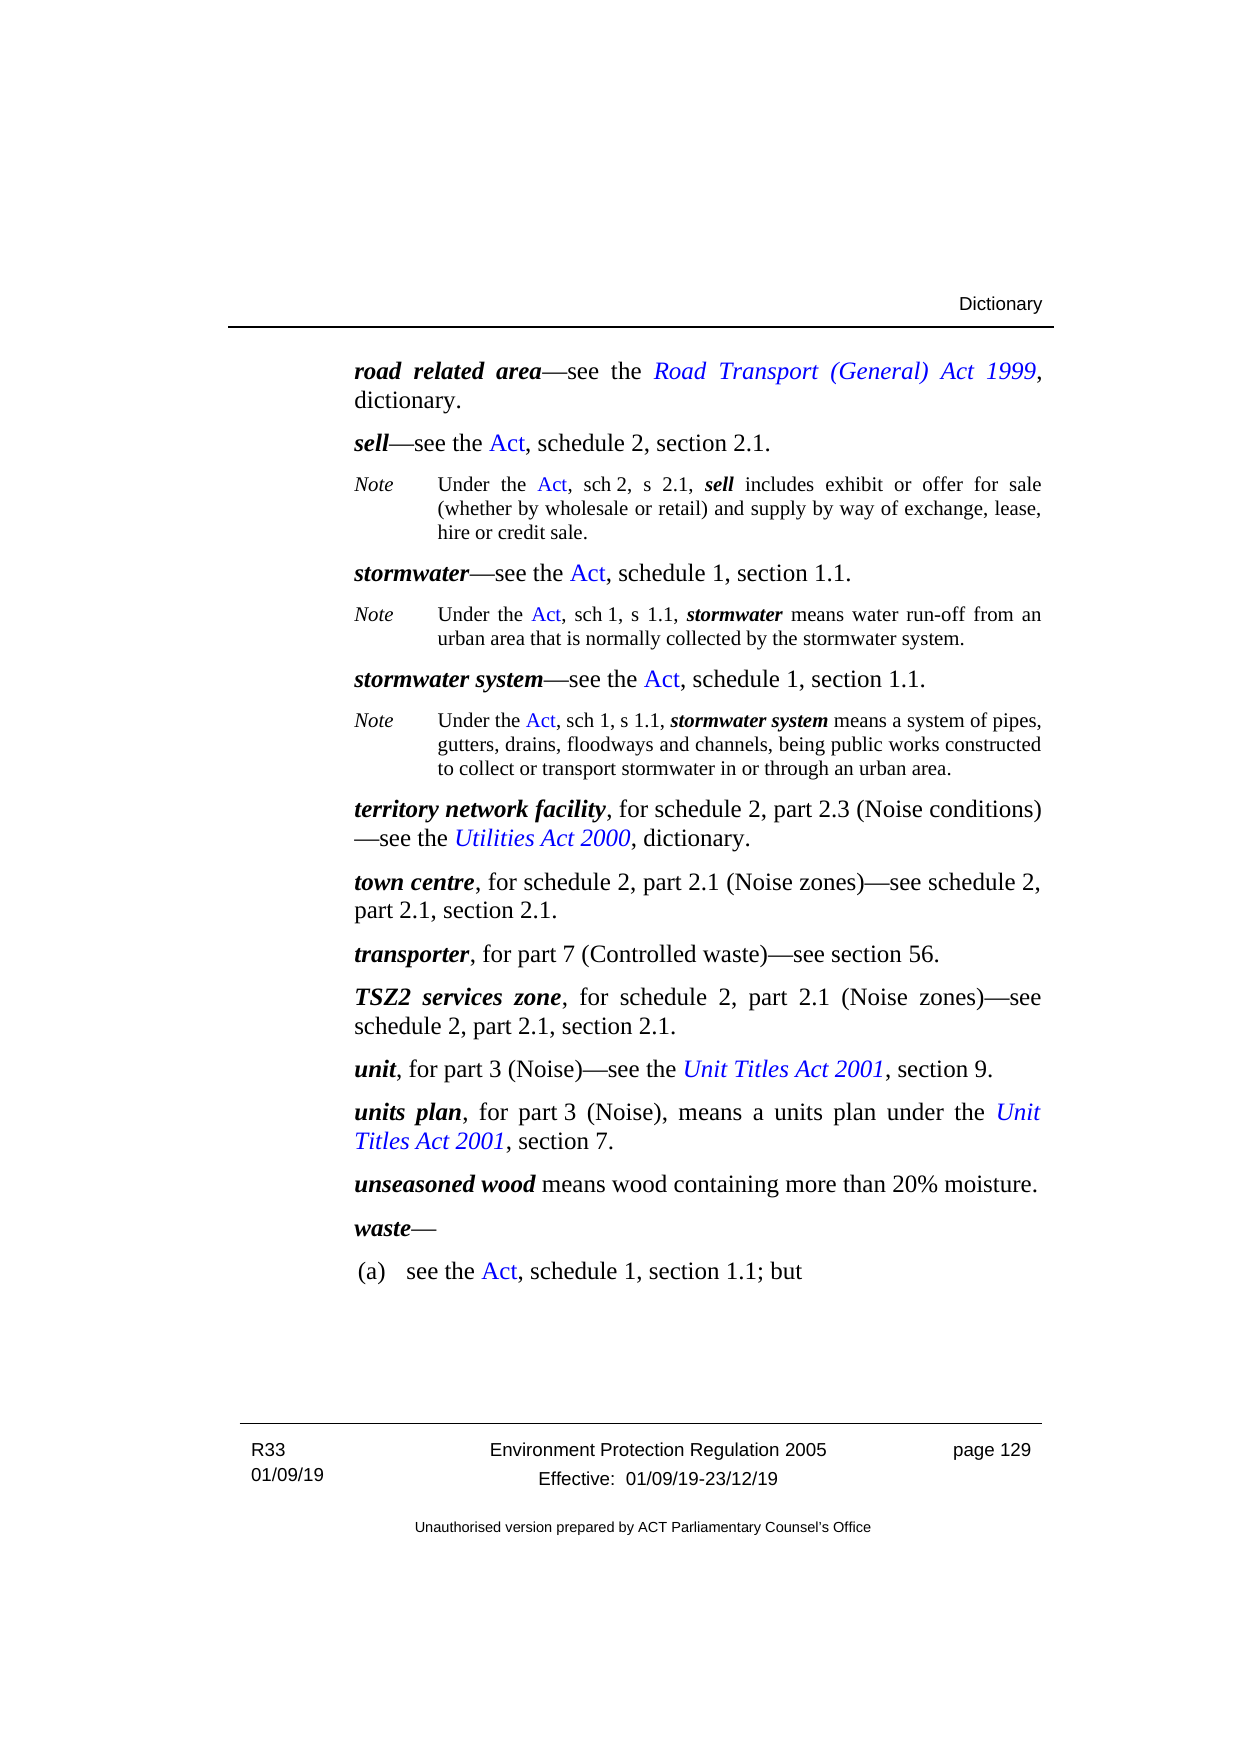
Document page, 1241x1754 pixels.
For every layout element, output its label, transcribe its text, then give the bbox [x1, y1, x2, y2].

text units plan, for part 3 (Noise), means a units plan under the Unit Titles Act 2001, section 7. [354, 1097, 1042, 1155]
text Note Under the Act, sch 1, s 1.1, stormwater system means a system of pipes, gutters, drains, floodways and channels, being public works constructed to collect or transport stormwater in or through an urban area. [354, 708, 1042, 780]
text Note Under the Act, sch 2, s 2.1, sell includes exhibit or offer for sale (whether by wholesale or retail) and supply by way of exchange, lease, hire or credit sale. [354, 472, 1042, 544]
text Note Under the Act, sch 1, s 1.1, stormwater means water run-off from an urban area that is normally collected by the stormwater system. [354, 602, 1042, 650]
text waste— [354, 1213, 1042, 1242]
text sell—see the Act, schedule 2, section 2.1. [354, 428, 1042, 457]
text (a) see the Act, schedule 1, section 1.1; but [239, 1256, 1042, 1285]
text road related area—see the Road Transport (General) Act 1999, dictionary. [354, 356, 1042, 414]
text town centre, for schedule 2, part 2.1 (Noise zones)—see schedule 2, part 2.1, section 2.1. [354, 867, 1042, 924]
text transporter, for part 7 (Controlled waste)—see section 56. [354, 939, 1042, 967]
text stormwater system—see the Act, schedule 1, section 1.1. [354, 664, 1042, 693]
text stormwater—see the Act, schedule 1, section 1.1. [354, 558, 1042, 587]
text unit, for part 3 (Noise)—see the Unit Titles Act 2001, section 9. [354, 1054, 1042, 1083]
text TSZ2 services zone, for schedule 2, part 2.1 (Noise zones)—see schedule 2, part 2.1, section 2.1. [354, 982, 1042, 1039]
text unseasoned wood means wood containing more than 20% moisture. [354, 1169, 1042, 1198]
text territory network facility, for schedule 2, part 2.3 (Noise conditions)—see the Utilities Act 2000, dictionary. [354, 794, 1042, 852]
